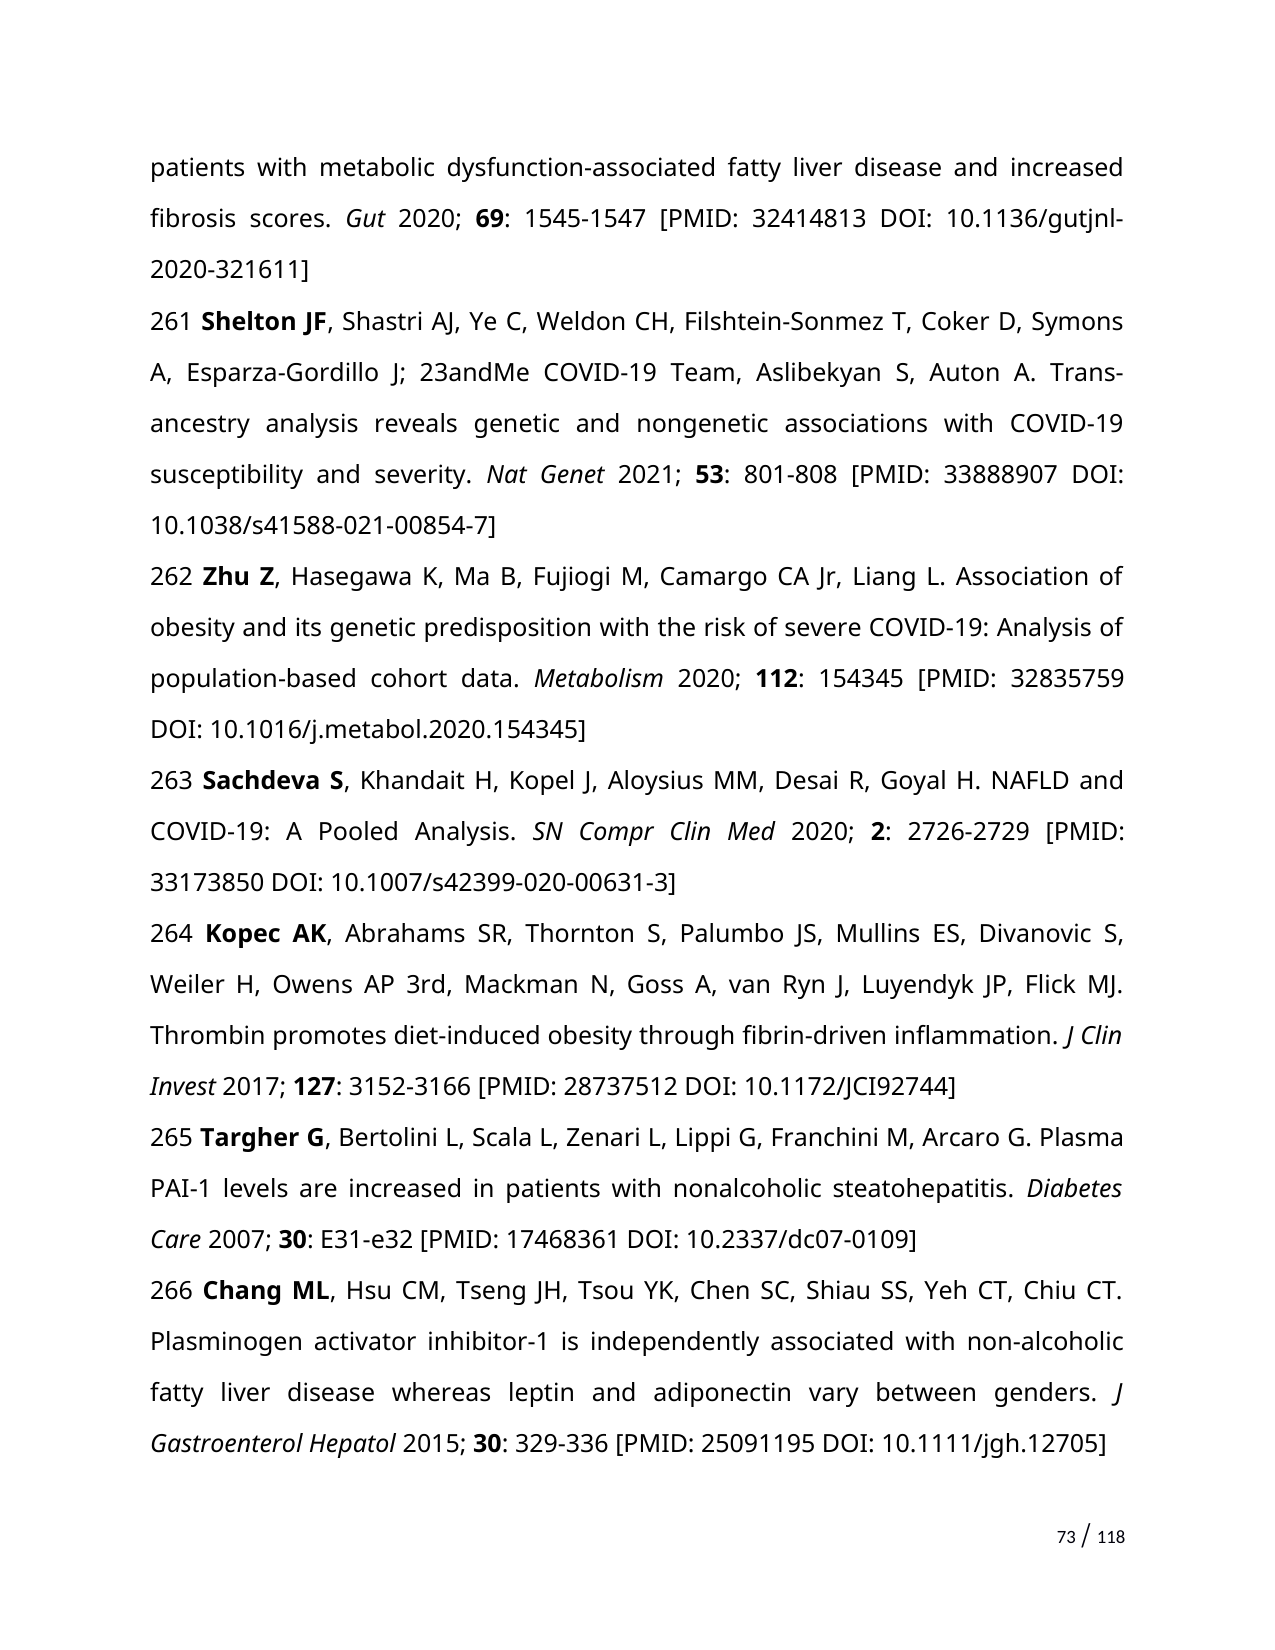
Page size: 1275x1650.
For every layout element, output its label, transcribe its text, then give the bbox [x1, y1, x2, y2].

text 265 Targher G, Bertolini L, Scala L, Zenari L, Lippi G, Franchini M, Arcaro G. Plasma PAI-1 levels are increased in patients with nonalcoholic steatohepatitis. Diabetes Care 2007; 30: E31-e32 [PMID: 17468361 DOI: 10.2337/dc07-0109] [150, 1120, 1125, 1256]
text 262 Zhu Z, Hasegawa K, Ma B, Fujiogi M, Camargo CA Jr, Liang L. Association of obesity and its genetic predisposition with the risk of severe COVID-19: Analysis of population-based cohort data. Metabolism 2020; 112: 154345 [PMID: 32835759 DOI: 10.1016/j.metabol.2020.154345] [150, 558, 1125, 746]
text 261 Shelton JF, Shastri AJ, Ye C, Weldon CH, Filshtein-Sonmez T, Coker D, Symons A, Esparza-Gordillo J; 23andMe COVID-19 Team, Aslibekyan S, Auton A. Trans-ancestry analysis reveals genetic and nongenetic associations with COVID-19 susceptibility and severity. Nat Genet 2021; 53: 801-808 [PMID: 33888907 DOI: 10.1038/s41588-021-00854-7] [150, 303, 1125, 541]
text 264 Kopec AK, Abrahams SR, Thornton S, Palumbo JS, Mullins ES, Divanovic S, Weiler H, Owens AP 3rd, Mackman N, Goss A, van Ryn J, Luyendyk JP, Flick MJ. Thrombin promotes diet-induced obesity through fibrin-driven inflammation. J Clin Invest 2017; 127: 3152-3166 [PMID: 28737512 DOI: 10.1172/JCI92744] [150, 916, 1125, 1103]
text 266 Chang ML, Hsu CM, Tseng JH, Tsou YK, Chen SC, Shiau SS, Yeh CT, Chiu CT. Plasminogen activator inhibitor-1 is independently associated with non-alcoholic fatty liver disease whereas leptin and adiponectin vary between genders. J Gastroenterol Hepatol 2015; 30: 329-336 [PMID: 25091195 DOI: 10.1111/jgh.12705] [150, 1273, 1125, 1460]
text 263 Sachdeva S, Khandait H, Kopel J, Aloysius MM, Desai R, Goyal H. NAFLD and COVID-19: A Pooled Analysis. SN Compr Clin Med 2020; 2: 2726-2729 [PMID: 33173850 DOI: 10.1007/s42399-020-00631-3] [150, 762, 1125, 899]
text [150, 150, 1125, 286]
